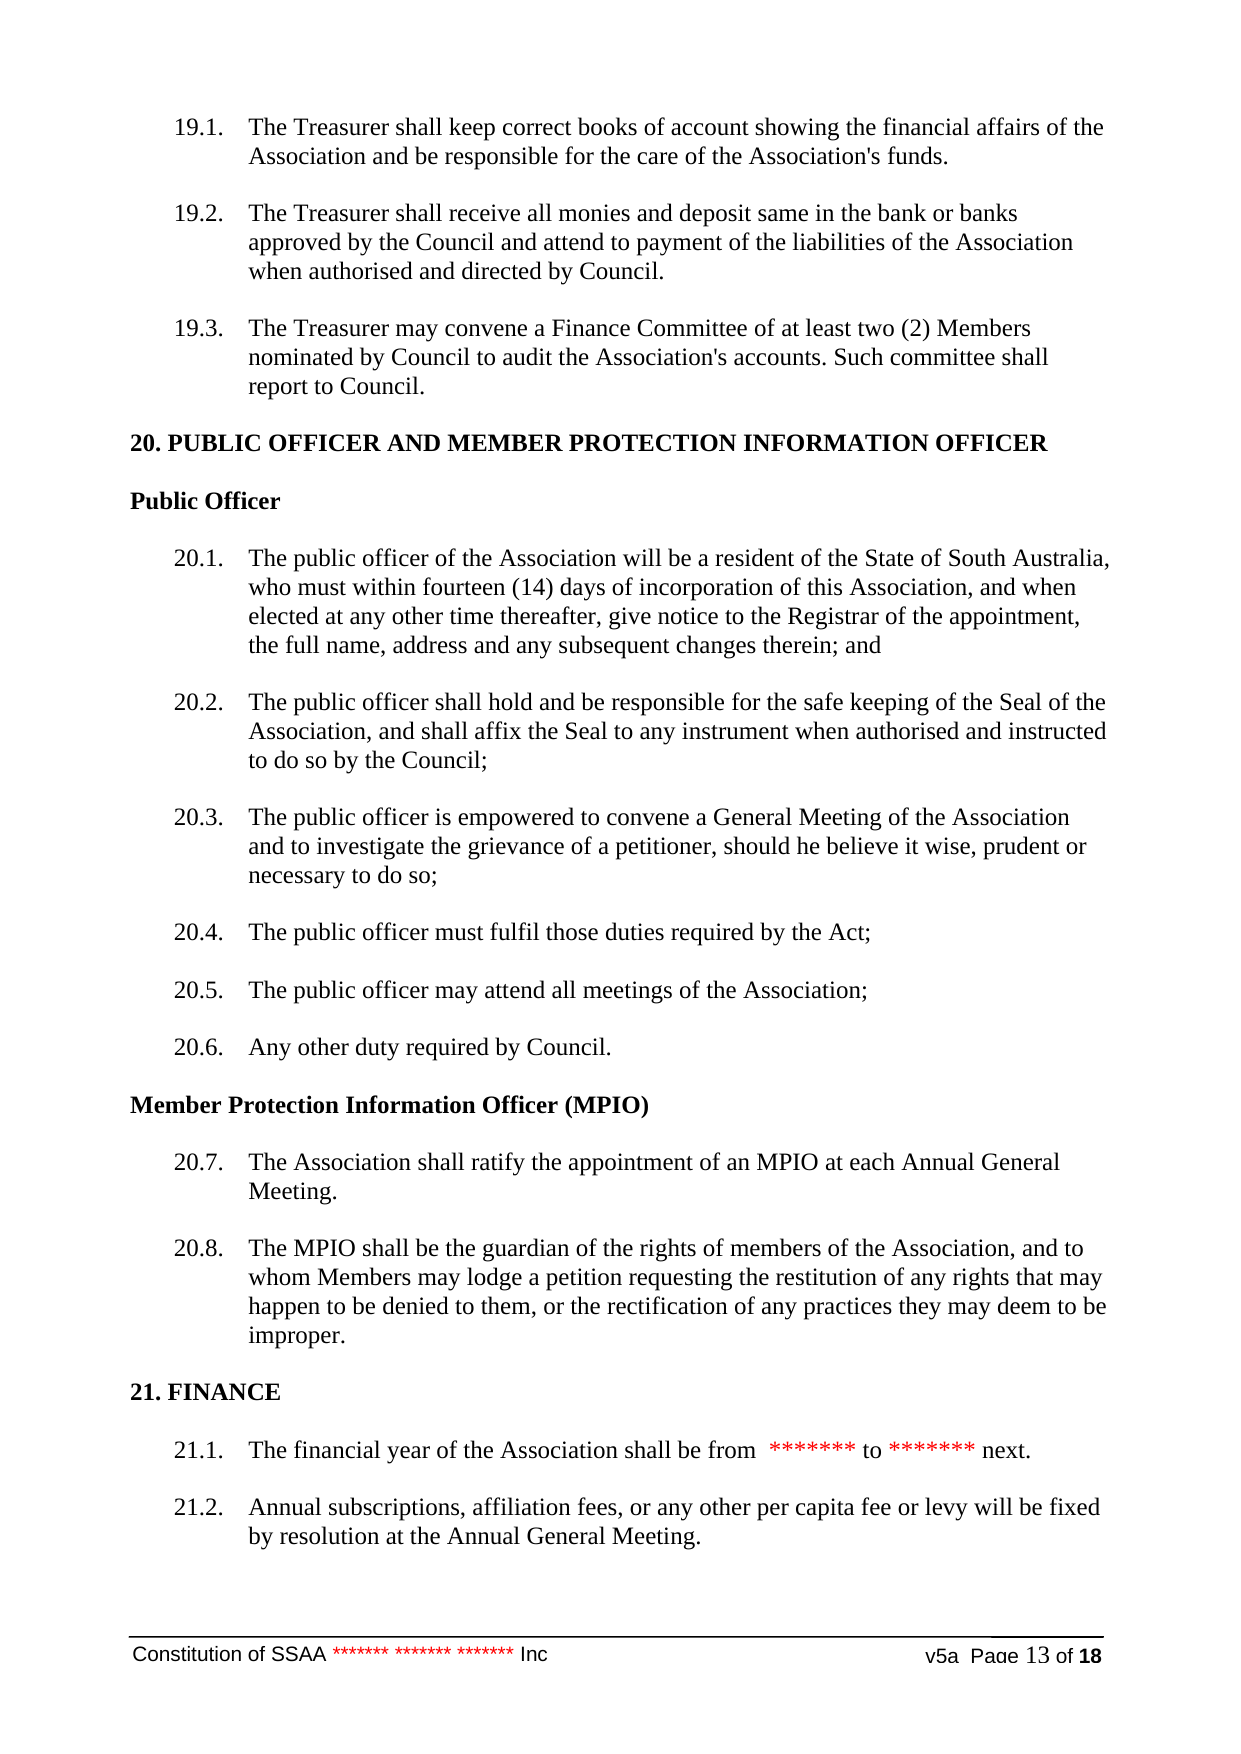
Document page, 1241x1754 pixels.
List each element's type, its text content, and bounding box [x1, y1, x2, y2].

list The public officer must fulfil those duties required by the Act; [173, 917, 1110, 946]
list The public officer shall hold and be responsible for the safe keeping of the Seal of the Association, and shall affix the Seal to any instrument when authorised and instructed to do so by the Council; [173, 687, 1110, 773]
text Member Protection Information Officer (MPIO) [130, 1090, 1110, 1118]
list The public officer of the Association will be a resident of the State of South Australia, who must within fourteen (14) days of incorporation of this Association, and when elected at any other time thereafter, give notice to the Registrar of the appointment, the full name, address and any subsequent changes therein; and [173, 543, 1110, 658]
list The MPIO shall be the guardian of the rights of members of the Association, and to whom Members may lodge a petition requesting the restitution of any rights that may happen to be denied to them, or the rectification of any practices they may deem to be improper. [173, 1233, 1110, 1348]
list The public officer is empowered to convene a General Meeting of the Association and to investigate the grievance of a petitioner, should he believe it wise, prudent or necessary to do so; [173, 802, 1110, 888]
list The Treasurer shall keep correct books of account showing the financial affairs of the Association and be responsible for the care of the Association's funds. [173, 112, 1110, 170]
text Public Officer [130, 486, 1110, 515]
list The Treasurer shall receive all monies and deposit same in the bank or banks approved by the Council and attend to payment of the liabilities of the Association when authorised and directed by Council. [173, 198, 1110, 285]
list The financial year of the Association shall be from ******* to ******* next. [173, 1435, 1110, 1463]
list The Treasurer may convene a Finance Committee of at least two (2) Members nominated by Council to audit the Association's accounts. Such committee shall report to Council. [173, 313, 1110, 400]
list Any other duty required by Council. [173, 1032, 1110, 1061]
list The Association shall ratify the appointment of an MPIO at each Annual General Meeting. [173, 1147, 1110, 1205]
subtitle FINANCE [130, 1377, 1110, 1406]
subtitle PUBLIC OFFICER AND MEMBER PROTECTION INFORMATION OFFICER [130, 428, 1110, 457]
list Annual subscriptions, affiliation fees, or any other per capita fee or levy will be fixed by resolution at the Annual General Meeting. [173, 1492, 1110, 1550]
list The public officer may attend all meetings of the Association; [173, 975, 1110, 1003]
